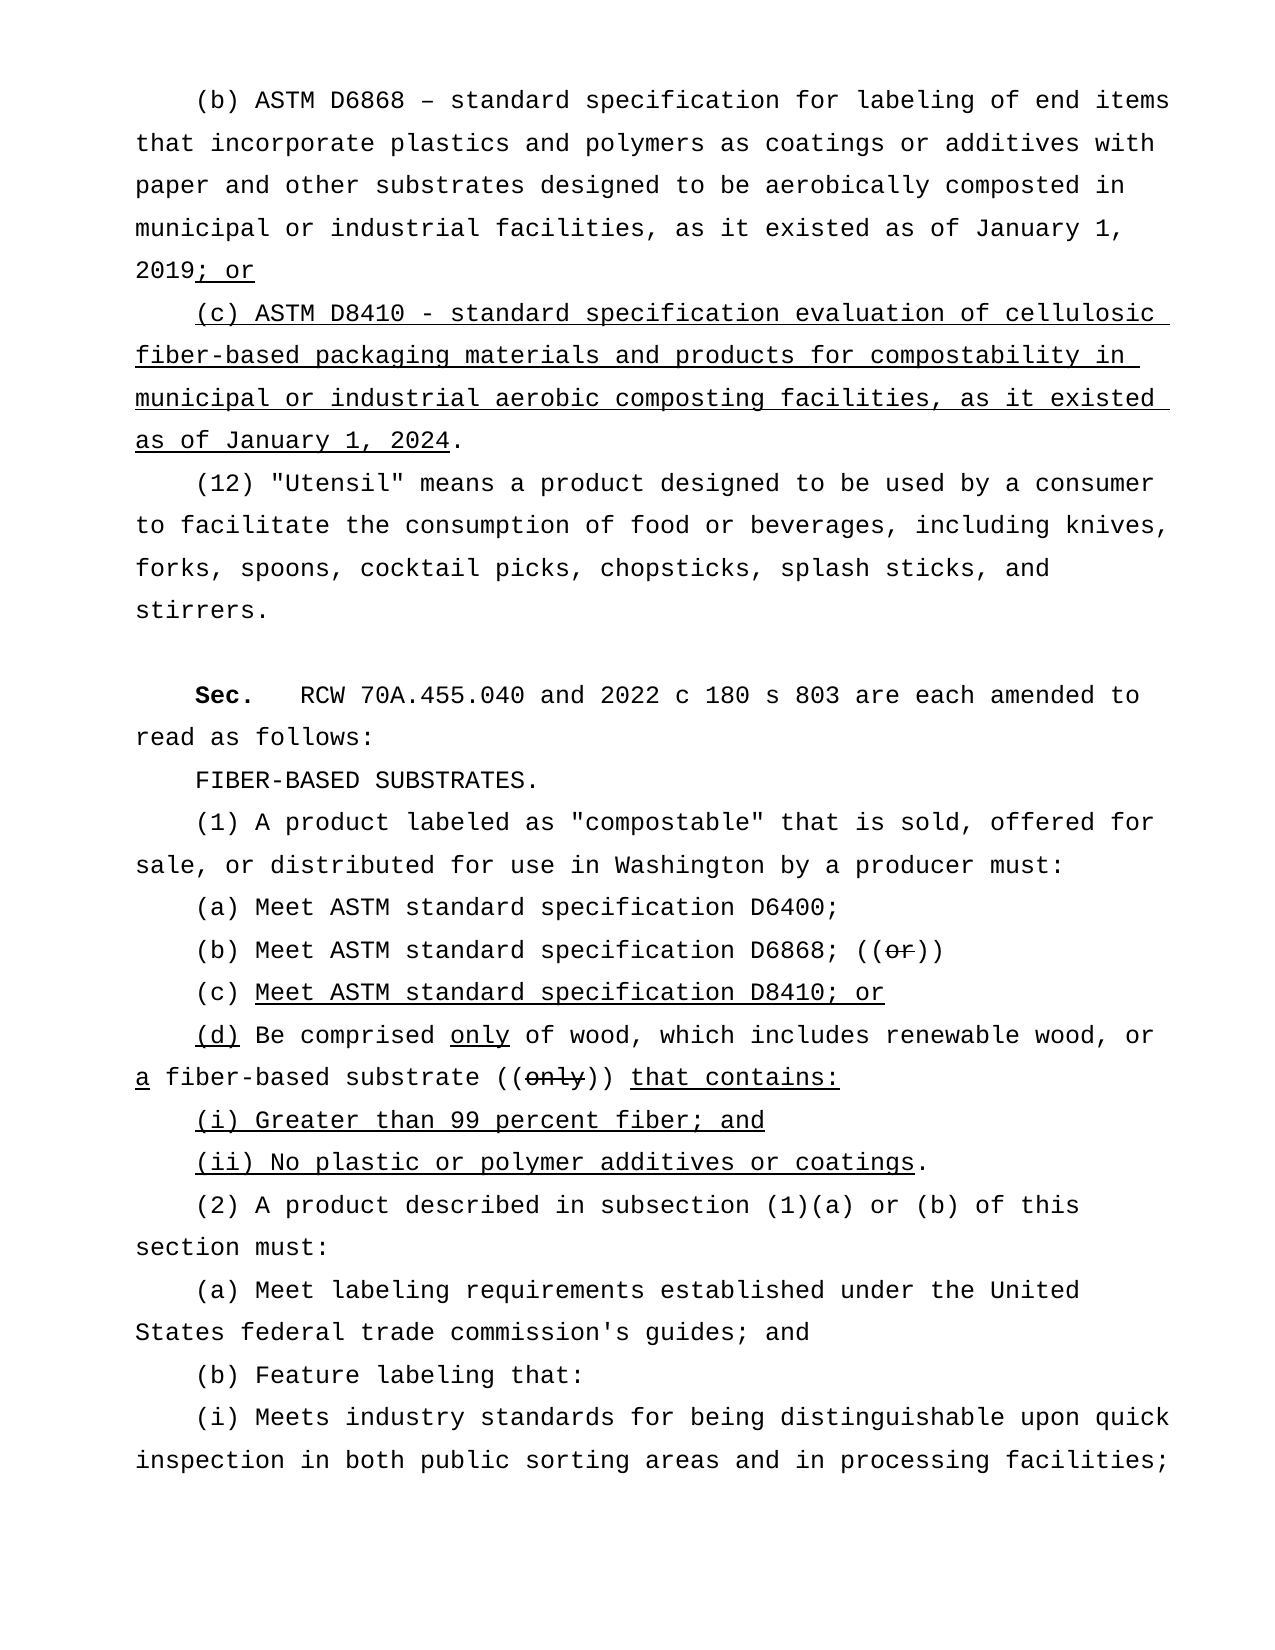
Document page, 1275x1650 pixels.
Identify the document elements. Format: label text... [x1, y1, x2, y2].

text Sec. RCW 70A.455.040 and 2022 c 180 s 803 are each amended to read as follows: [135, 669, 1170, 754]
text (2) A product described in subsection (1)(a) or (b) of this section must: [135, 1179, 1170, 1264]
text (12) "Utensil" means a product designed to be used by a consumer to facilitate the consumption of food or beverages, including knives, forks, spoons, cocktail picks, chopsticks, splash sticks, and stirrers. [135, 457, 1170, 627]
text (b) Meet ASTM standard specification D6868; ((or)) [135, 924, 1170, 967]
text (b) ASTM D6868 – standard specification for labeling of end items that incorporate plastics and polymers as coatings or additives with paper and other substrates designed to be aerobically composted in municipal or industrial facilities, as it existed as of January 1, 2019; or [135, 75, 1170, 287]
text (1) A product labeled as "compostable" that is sold, offered for sale, or distributed for use in Washington by a producer must: [135, 797, 1170, 882]
text (c) ASTM D8410 - standard specification evaluation of cellulosic fiber-based packaging materials and products for compostability in municipal or industrial aerobic composting facilities, as it existed as of January 1, 2024. [135, 287, 1170, 409]
text (c) ASTM D8410 - standard specification evaluation of cellulosic fiber-based packaging materials and products for compostability in municipal or industrial aerobic composting facilities, as it existed as of January 1, 2024. [135, 410, 1170, 457]
text (a) Meet labeling requirements established under the United States federal trade commission's guides; and [135, 1264, 1170, 1349]
text (b) Feature labeling that: [135, 1349, 1170, 1392]
text (d) Be comprised only of wood, which includes renewable wood, or a fiber-based substrate ((only)) that contains: [135, 1009, 1170, 1094]
text FIBER-BASED SUBSTRATES. [135, 754, 1170, 797]
text (a) Meet ASTM standard specification D6400; [135, 882, 1170, 924]
text (i) Greater than 99 percent fiber; and [135, 1094, 1170, 1137]
text (ii) No plastic or polymer additives or coatings. [135, 1137, 1170, 1179]
text (c) Meet ASTM standard specification D8410; or [135, 967, 1170, 1009]
text (i) Meets industry standards for being distinguishable upon quick inspection in both public sorting areas and in processing facilities; [135, 1392, 1170, 1477]
